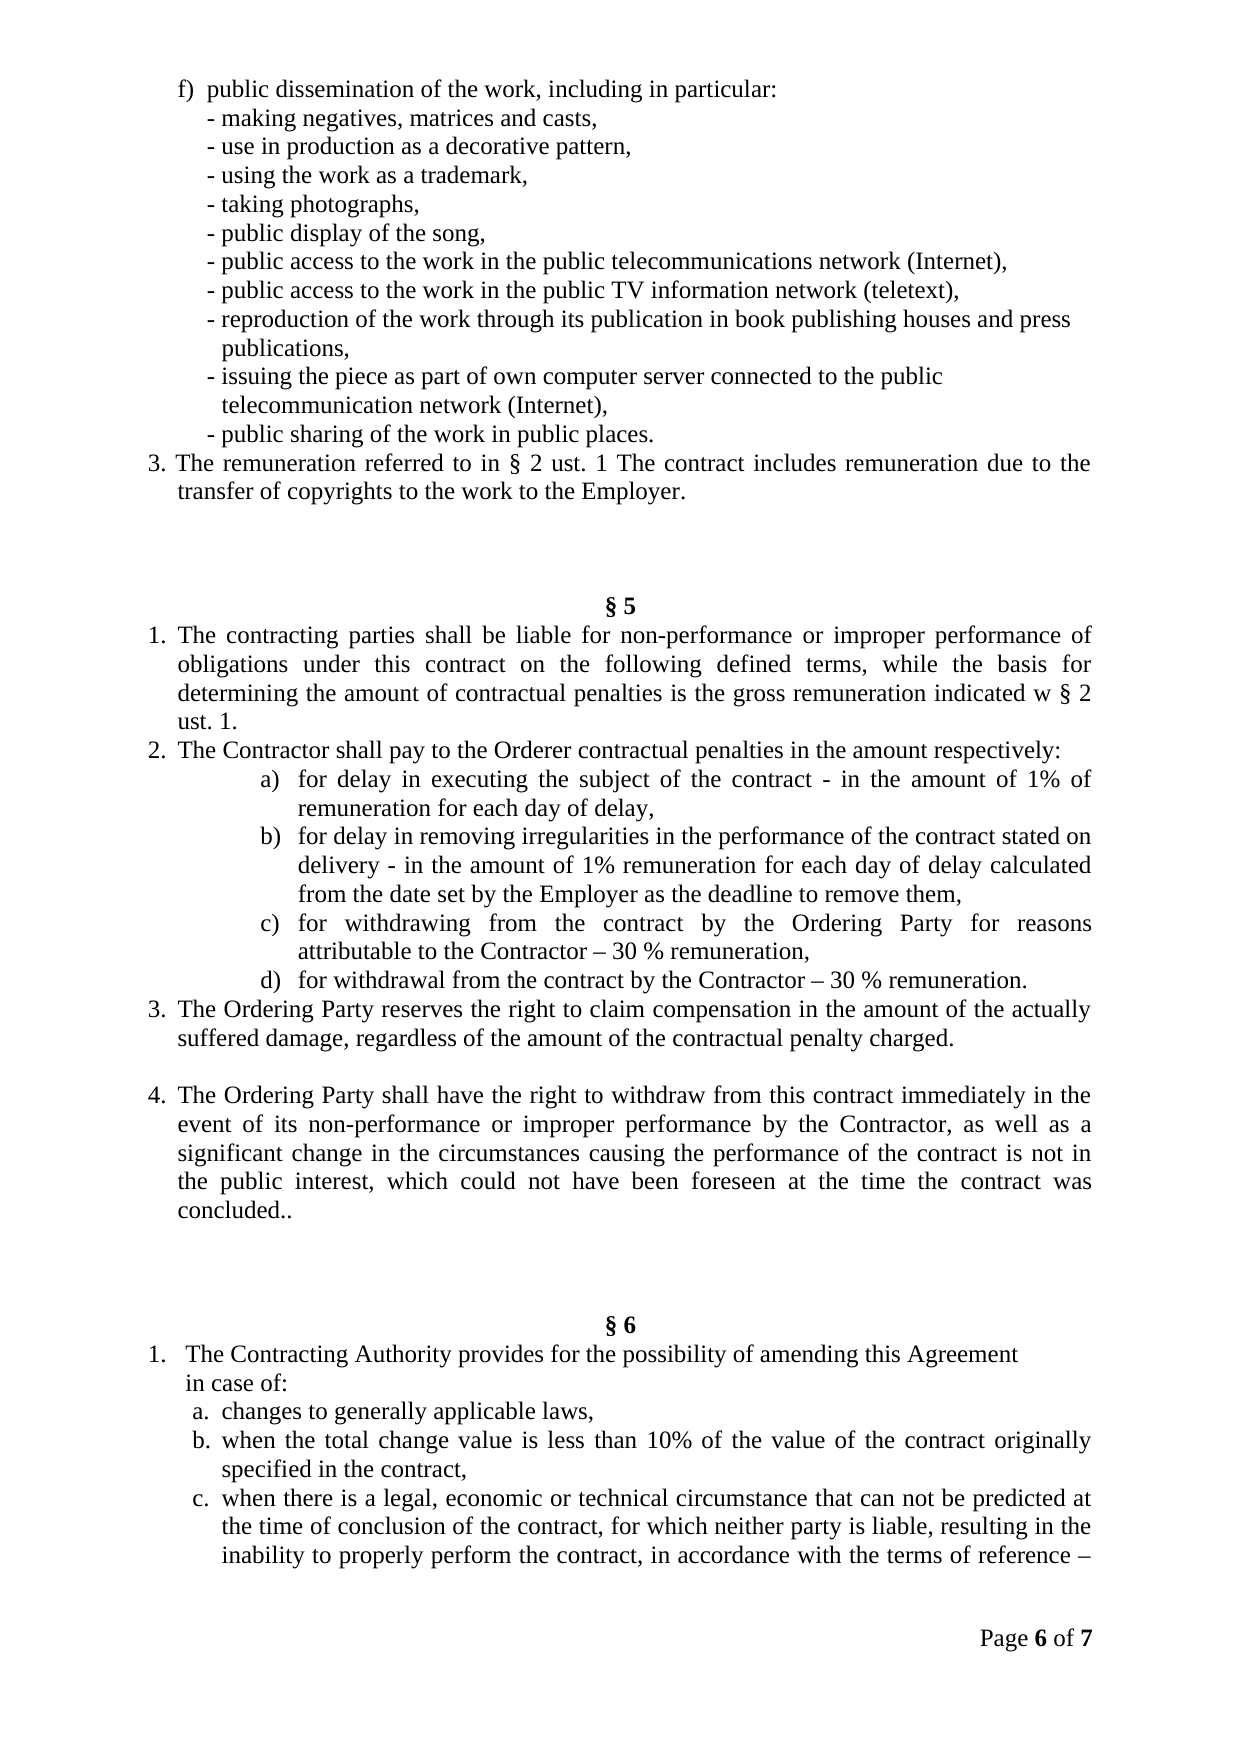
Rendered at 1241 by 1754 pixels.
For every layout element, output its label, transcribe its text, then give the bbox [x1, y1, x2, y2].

list The contracting parties shall be liable for non-performance or improper performance of obligations under this contract on the following defined terms, while the basis for determining the amount of contractual penalties is the gross remuneration indicated w § 2 ust. 1. [148, 620, 1093, 735]
text - making negatives, matrices and casts, [207, 103, 1093, 131]
list public dissemination of the work, including in particular: [177, 74, 1093, 103]
list changes to generally applicable laws, [192, 1396, 1093, 1425]
text - taking photographs, [207, 189, 1093, 218]
text - issuing the piece as part of own computer server connected to the public telecommunication network (Internet), [207, 361, 1093, 419]
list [192, 1483, 1093, 1569]
list The Ordering Party reserves the right to claim compensation in the amount of the actually suffered damage, regardless of the amount of the contractual penalty charged. [148, 994, 1093, 1051]
list for delay in executing the subject of the contract - in the amount of 1% of remuneration for each day of delay, [260, 764, 1093, 821]
text - public display of the song, [207, 218, 1093, 246]
list for delay in removing irregularities in the performance of the contract stated on delivery - in the amount of 1% remuneration for each day of delay calculated from the date set by the Employer as the deadline to remove them, [260, 821, 1093, 908]
text - using the work as a trademark, [207, 160, 1093, 189]
text - use in production as a decorative pattern, [207, 131, 1093, 160]
text - public access to the work in the public TV information network (teletext), [207, 275, 1093, 304]
list The Ordering Party shall have the right to withdraw from this contract immediately in the event of its non-performance or improper performance by the Contractor, as well as a significant change in the circumstances causing the performance of the contract is not in the public interest, which could not have been foreseen at the time the contract was concluded.. [148, 1080, 1093, 1224]
list for withdrawal from the contract by the Contractor – 30 % remuneration. [260, 965, 1093, 994]
list when the total change value is less than 10% of the value of the contract originally specified in the contract, [192, 1425, 1093, 1483]
text - public sharing of the work in public places. [207, 419, 1093, 448]
text - reproduction of the work through its publication in book publishing houses and press publications, [207, 304, 1093, 361]
text § 6 [148, 1310, 1093, 1339]
text - public access to the work in the public telecommunications network (Internet), [207, 246, 1093, 275]
list for withdrawing from the contract by the Ordering Party for reasons attributable to the Contractor – 30 % remuneration, [260, 908, 1093, 965]
text § 5 [148, 591, 1093, 620]
list The Contractor shall pay to the Orderer contractual penalties in the amount respectively: [148, 735, 1093, 764]
text in case of: [185, 1368, 1093, 1396]
text 3. The remuneration referred to in § 2 ust. 1 The contract includes remuneration due to the transfer of copyrights to the work to the Employer. [148, 448, 1093, 505]
list The Contracting Authority provides for the possibility of amending this Agreement [148, 1339, 1093, 1368]
